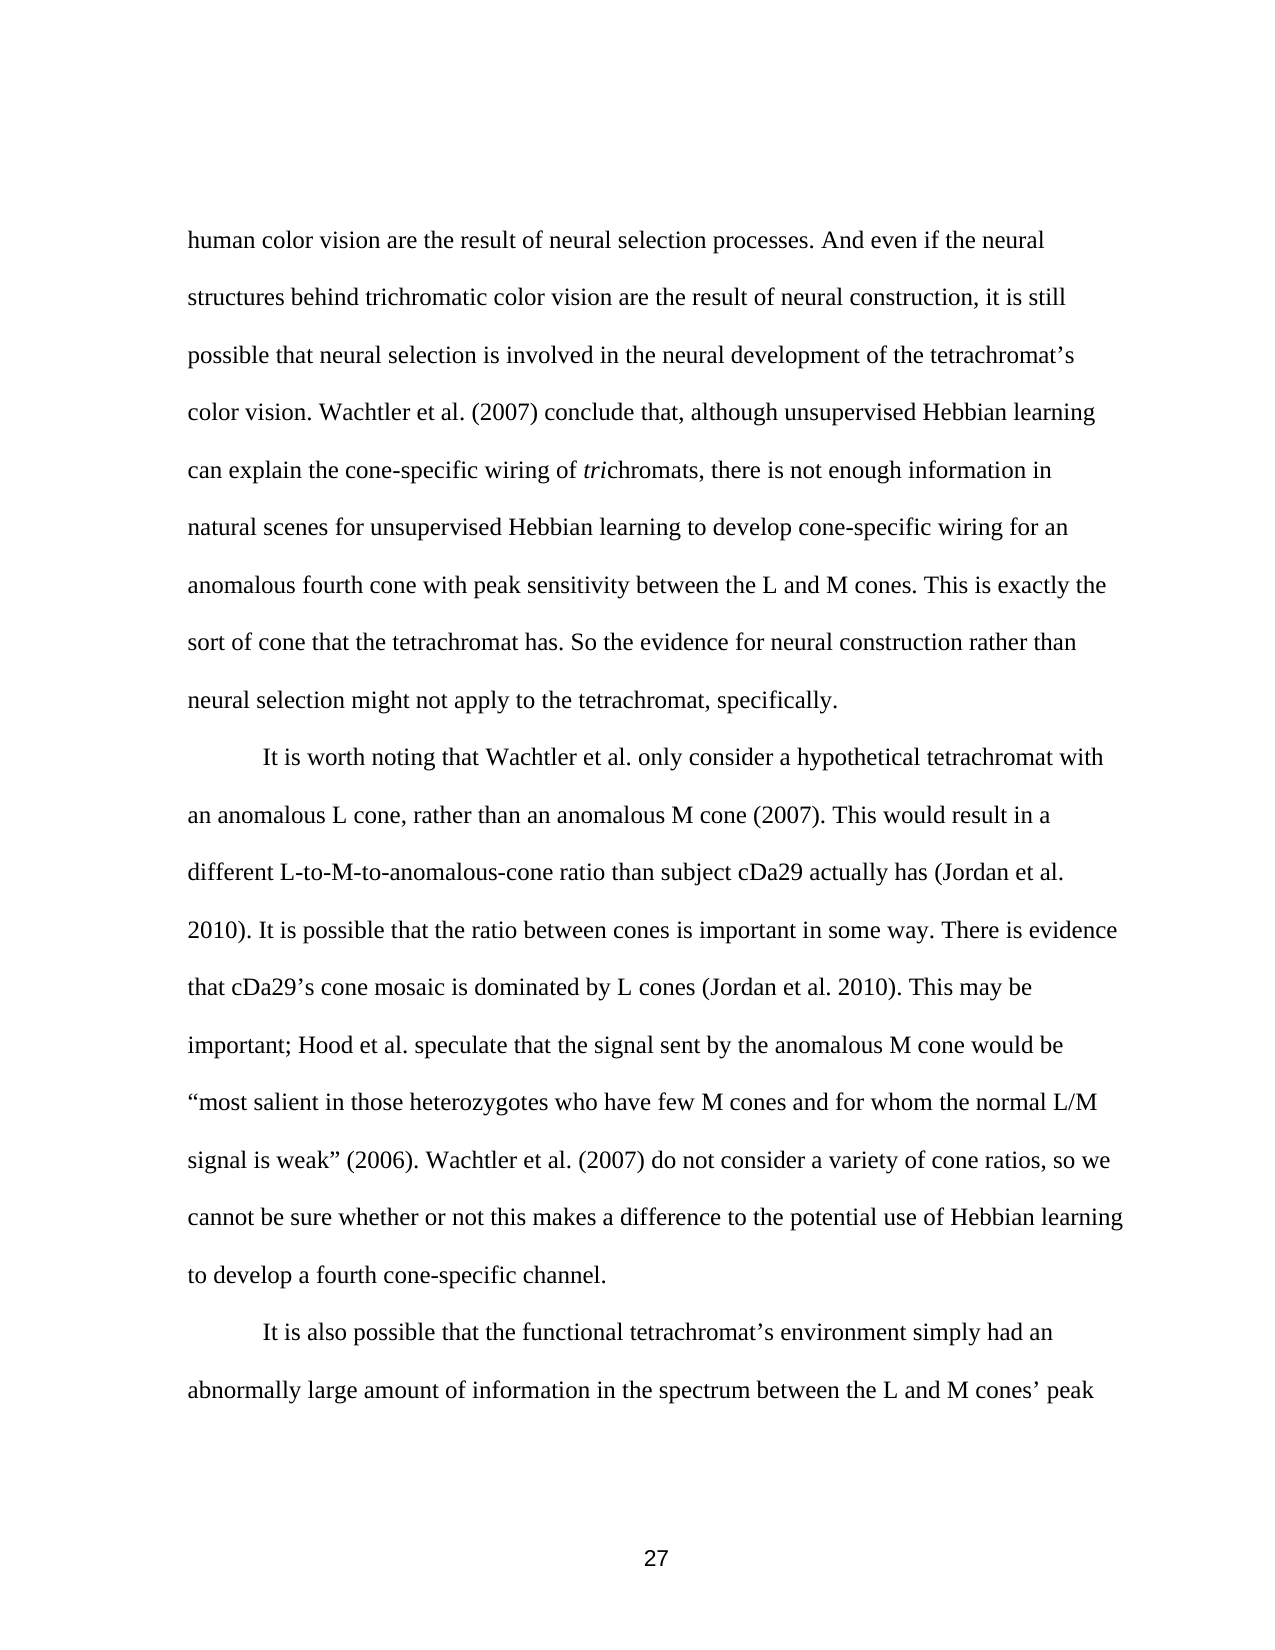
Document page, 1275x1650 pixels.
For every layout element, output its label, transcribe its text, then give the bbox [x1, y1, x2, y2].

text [187, 225, 1125, 714]
text It is worth noting that Wachtler et al. only consider a hypothetical tetrachromat with an anomalous L cone, rather than an anomalous M cone (2007). This would result in a different L-to-M-to-anomalous-cone ratio than subject cDa29 actually has (Jordan et al. 2010). It is possible that the ratio between cones is important in some way. There is evidence that cDa29’s cone mosaic is dominated by L cones (Jordan et al. 2010). This may be important; Hood et al. speculate that the signal sent by the anomalous M cone would be “most salient in those heterozygotes who have few M cones and for whom the normal L/M signal is weak” (2006). Wachtler et al. (2007) do not consider a variety of cone ratios, so we cannot be sure whether or not this makes a difference to the potential use of Hebbian learning to develop a fourth cone-specific channel. [187, 742, 1125, 1289]
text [187, 1317, 1125, 1404]
